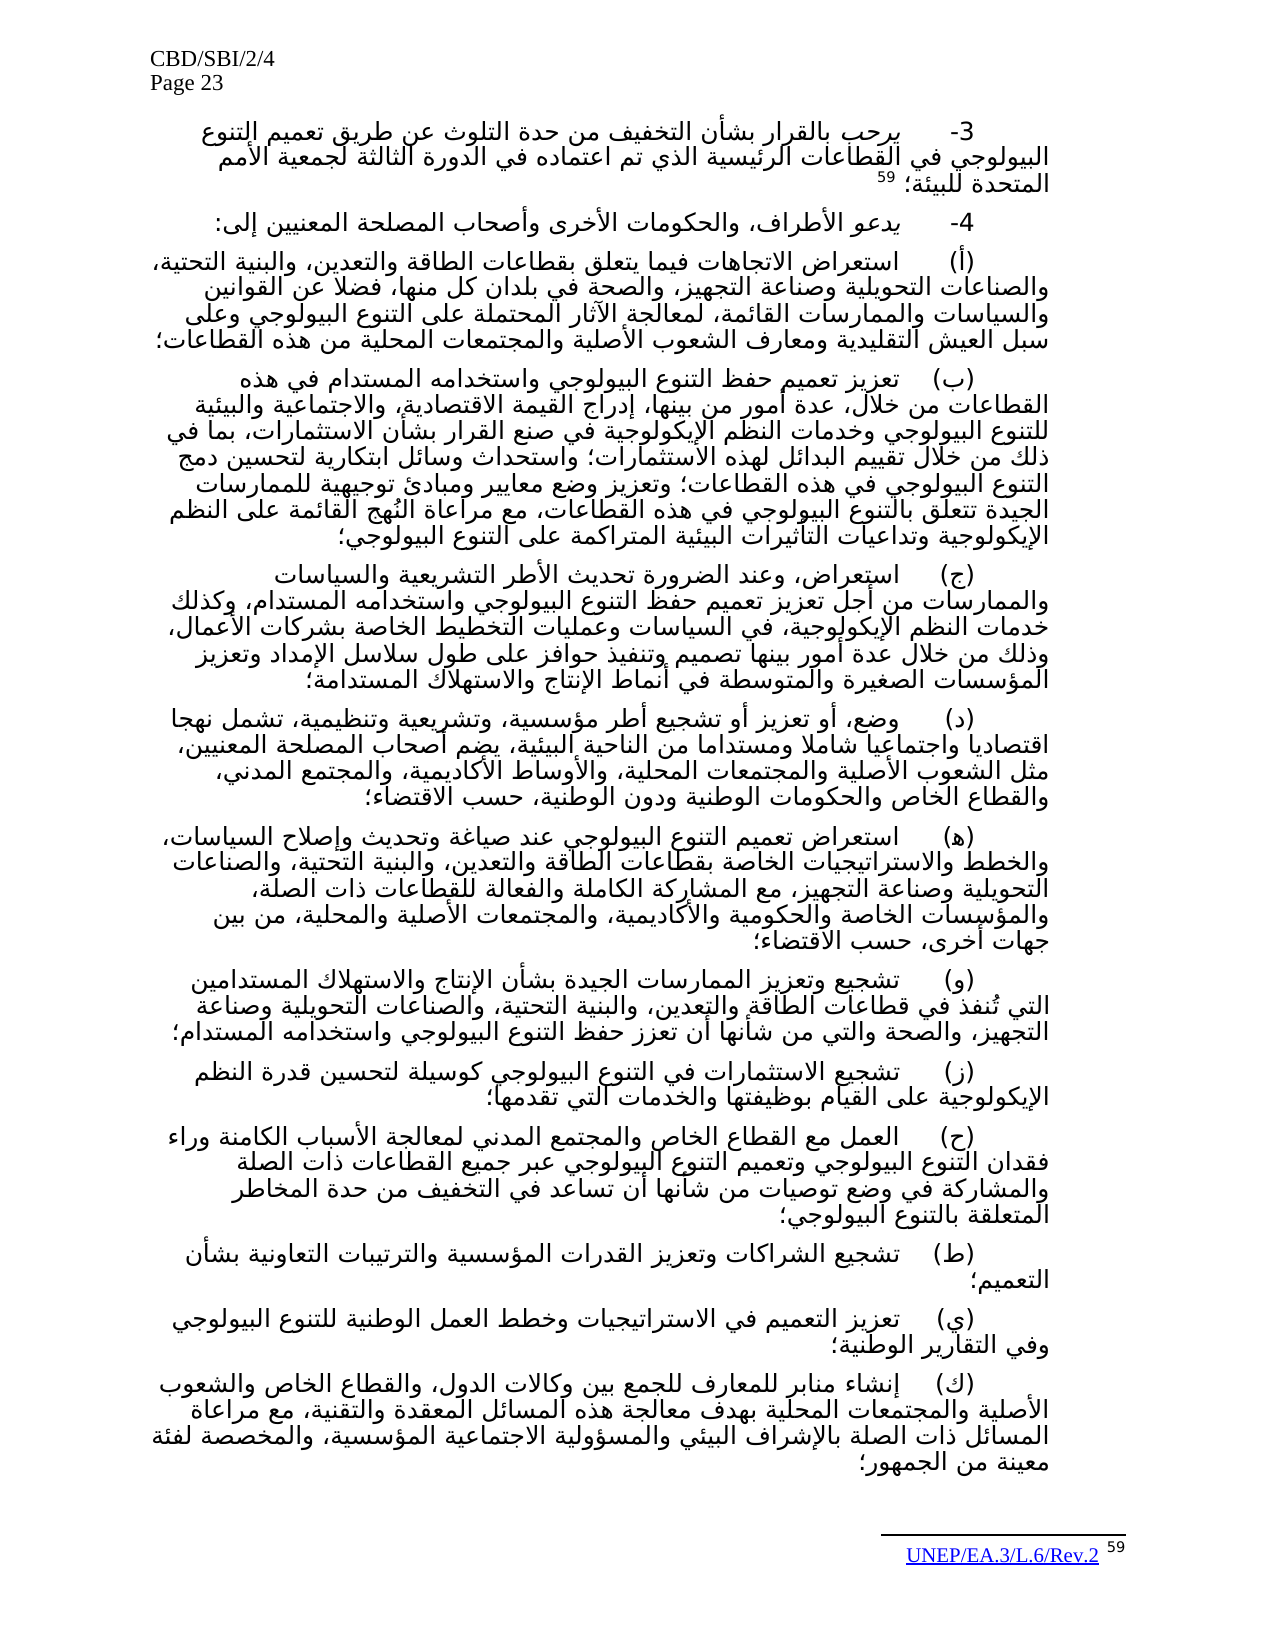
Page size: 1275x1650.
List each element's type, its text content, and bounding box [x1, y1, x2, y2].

text (ب) تعزيز تعميم حفظ التنوع البيولوجي واستخدامه المستدام في هذه القطاعات من خلال، عدة أمور من بينها، إدراج القيمة الاقتصادية، والاجتماعية والبيئية للتنوع البيولوجي وخدمات النظم الإيكولوجية في صنع القرار بشأن الاستثمارات، بما في ذلك من خلال تقييم البدائل لهذه الاستثمارات؛ واستحداث وسائل ابتكارية لتحسين دمج التنوع البيولوجي في هذه القطاعات؛ وتعزيز وضع معايير ومبادئ توجيهية للممارسات الجيدة تتعلق بالتنوع البيولوجي في هذه القطاعات، مع مراعاة النُهج القائمة على النظم الإيكولوجية وتداعيات التأثيرات البيئية المتراكمة على التنوع البيولوجي؛ [150, 367, 1050, 550]
text (ي) تعزيز التعميم في الاستراتيجيات وخطط العمل الوطنية للتنوع البيولوجي وفي التقارير الوطنية؛ [150, 1307, 1050, 1359]
text (ح) العمل مع القطاع الخاص والمجتمع المدني لمعالجة الأسباب الكامنة وراء فقدان التنوع البيولوجي وتعميم التنوع البيولوجي عبر جميع القطاعات ذات الصلة والمشاركة في وضع توصيات من شأنها أن تساعد في التخفيف من حدة المخاطر المتعلقة بالتنوع البيولوجي؛ [150, 1124, 1050, 1229]
text (و) تشجيع وتعزيز الممارسات الجيدة بشأن الإنتاج والاستهلاك المستدامين التي تُنفذ في قطاعات الطاقة والتعدين، والبنية التحتية، والصناعات التحويلية وصناعة التجهيز، والصحة والتي من شأنها أن تعزز حفظ التنوع البيولوجي واستخدامه المستدام؛ [150, 968, 1050, 1047]
text (أ) استعراض الاتجاهات فيما يتعلق بقطاعات الطاقة والتعدين، والبنية التحتية، والصناعات التحويلية وصناعة التجهيز، والصحة في بلدان كل منها، فضلا عن القوانين والسياسات والممارسات القائمة، لمعالجة الآثار المحتملة على التنوع البيولوجي وعلى سبل العيش التقليدية ومعارف الشعوب الأصلية والمجتمعات المحلية من هذه القطاعات؛ [150, 249, 1050, 354]
text (د) وضع، أو تعزيز أو تشجيع أطر مؤسسية، وتشريعية وتنظيمية، تشمل نهجا اقتصاديا واجتماعيا شاملا ومستداما من الناحية البيئية، يضم أصحاب المصلحة المعنيين، مثل الشعوب الأصلية والمجتمعات المحلية، والأوساط الأكاديمية، والمجتمع المدني، والقطاع الخاص والحكومات الوطنية ودون الوطنية، حسب الاقتضاء؛ [150, 707, 1050, 812]
text (ج) استعراض، وعند الضرورة تحديث الأطر التشريعية والسياسات والممارسات من أجل تعزيز تعميم حفظ التنوع البيولوجي واستخدامه المستدام، وكذلك خدمات النظم الإيكولوجية، في السياسات وعمليات التخطيط الخاصة بشركات الأعمال، وذلك من خلال عدة أمور بينها تصميم وتنفيذ حوافز على طول سلاسل الإمداد وتعزيز المؤسسات الصغيرة والمتوسطة في أنماط الإنتاج والاستهلاك المستدامة؛ [150, 563, 1050, 694]
text (ﻫ) استعراض تعميم التنوع البيولوجي عند صياغة وتحديث وإصلاح السياسات، والخطط والاستراتيجيات الخاصة بقطاعات الطاقة والتعدين، والبنية التحتية، والصناعات التحويلية وصناعة التجهيز، مع المشاركة الكاملة والفعالة للقطاعات ذات الصلة، والمؤسسات الخاصة والحكومية والأكاديمية، والمجتمعات الأصلية والمحلية، من بين جهات أخرى، حسب الاقتضاء؛ [150, 824, 1050, 955]
text (ط) تشجيع الشراكات وتعزيز القدرات المؤسسية والترتيبات التعاونية بشأن التعميم؛ [150, 1242, 1050, 1294]
text 3- يرحب بالقرار بشأن التخفيف من حدة التلوث عن طريق تعميم التنوع البيولوجي في القطاعات الرئيسية الذي تم اعتماده في الدورة الثالثة لجمعية الأمم المتحدة للبيئة؛ [150, 119, 1050, 198]
text 4- يدعو الأطراف، والحكومات الأخرى وأصحاب المصلحة المعنيين إلى: [150, 210, 1050, 237]
text (ك) إنشاء منابر للمعارف للجمع بين وكالات الدول، والقطاع الخاص والشعوب الأصلية والمجتمعات المحلية بهدف معالجة هذه المسائل المعقدة والتقنية، مع مراعاة المسائل ذات الصلة بالإشراف البيئي والمسؤولية الاجتماعية المؤسسية، والمخصصة لفئة معينة من الجمهور؛ [150, 1372, 1050, 1477]
text (ز) تشجيع الاستثمارات في التنوع البيولوجي كوسيلة لتحسين قدرة النظم الإيكولوجية على القيام بوظيفتها والخدمات التي تقدمها؛ [150, 1059, 1050, 1112]
